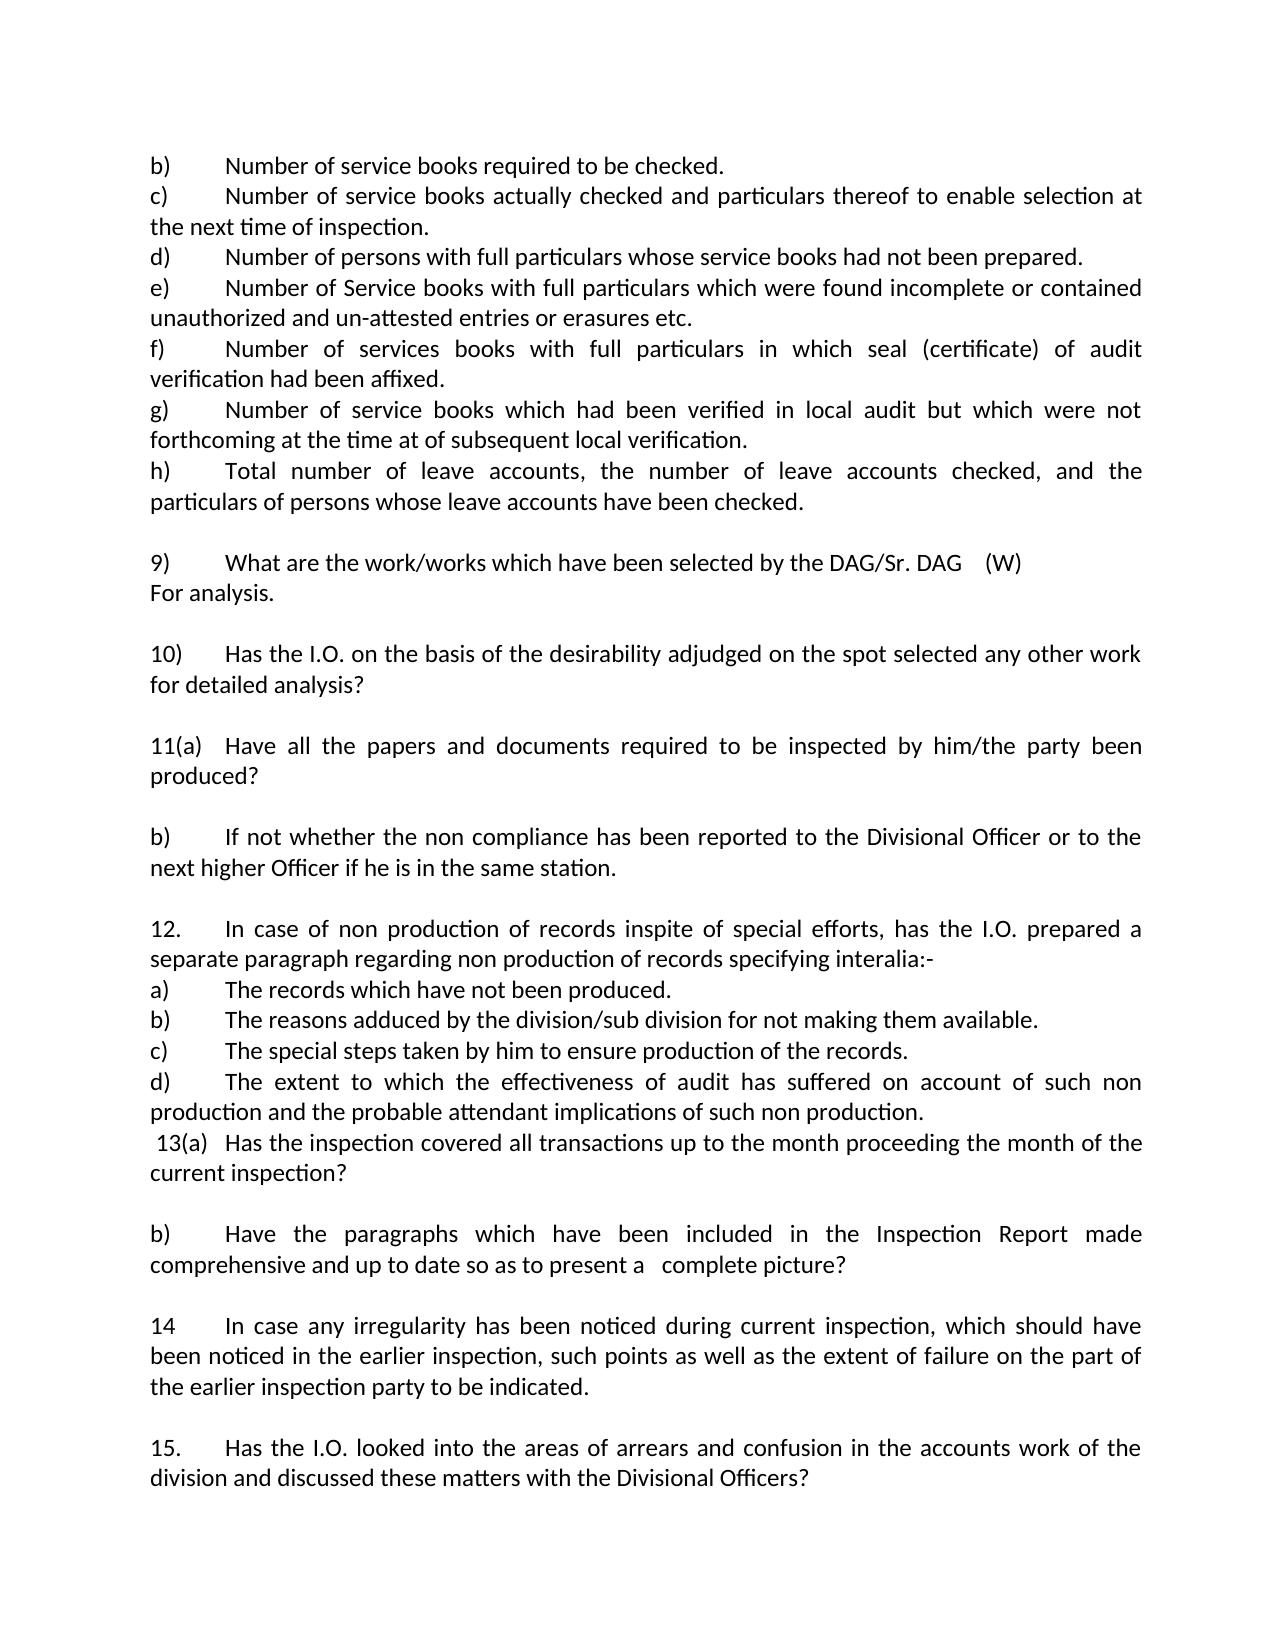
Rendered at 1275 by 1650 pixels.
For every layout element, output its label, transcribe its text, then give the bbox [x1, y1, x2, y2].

text b) The reasons adduced by the division/sub division for not making them available. [150, 1004, 1144, 1035]
text 15. Has the I.O. looked into the areas of arrears and confusion in the accounts work of the division and discussed these matters with the Divisional Officers? [150, 1432, 1144, 1493]
text c) Number of service books actually checked and particulars thereof to enable selection at the next time of inspection. [150, 181, 1144, 242]
text b) If not whether the non compliance has been reported to the Divisional Officer or to the next higher Officer if he is in the same station. [150, 821, 1144, 882]
text 9) What are the work/works which have been selected by the DAG/Sr. DAG (W) [150, 547, 1144, 577]
text 12. In case of non production of records inspite of special efforts, has the I.O. prepared a separate paragraph regarding non production of records specifying interalia:- [150, 913, 1144, 974]
text 14 In case any irregularity has been noticed during current inspection, which should have been noticed in the earlier inspection, such points as well as the extent of failure on the part of the earlier inspection party to be indicated. [150, 1310, 1144, 1401]
text h) Total number of leave accounts, the number of leave accounts checked, and the particulars of persons whose leave accounts have been checked. [150, 455, 1144, 516]
text 13(a) Has the inspection covered all transactions up to the month proceeding the month of the current inspection? [150, 1127, 1144, 1188]
text g) Number of service books which had been verified in local audit but which were not forthcoming at the time at of subsequent local verification. [150, 394, 1144, 455]
text b) Number of service books required to be checked. [150, 150, 1144, 181]
text For analysis. [150, 577, 1144, 608]
text a) The records which have not been produced. [150, 974, 1144, 1004]
text e) Number of Service books with full particulars which were found incomplete or contained unauthorized and un-attested entries or erasures etc. [150, 272, 1144, 333]
text 10) Has the I.O. on the basis of the desirability adjudged on the spot selected any other work for detailed analysis? [150, 638, 1144, 699]
text f) Number of services books with full particulars in which seal (certificate) of audit verification had been affixed. [150, 333, 1144, 394]
text b) Have the paragraphs which have been included in the Inspection Report made comprehensive and up to date so as to present a complete picture? [150, 1218, 1144, 1279]
text d) The extent to which the effectiveness of audit has suffered on account of such non production and the probable attendant implications of such non production. [150, 1066, 1144, 1127]
text 11(a) Have all the papers and documents required to be inspected by him/the party been produced? [150, 730, 1144, 791]
text c) The special steps taken by him to ensure production of the records. [150, 1035, 1144, 1066]
text d) Number of persons with full particulars whose service books had not been prepared. [150, 242, 1144, 272]
